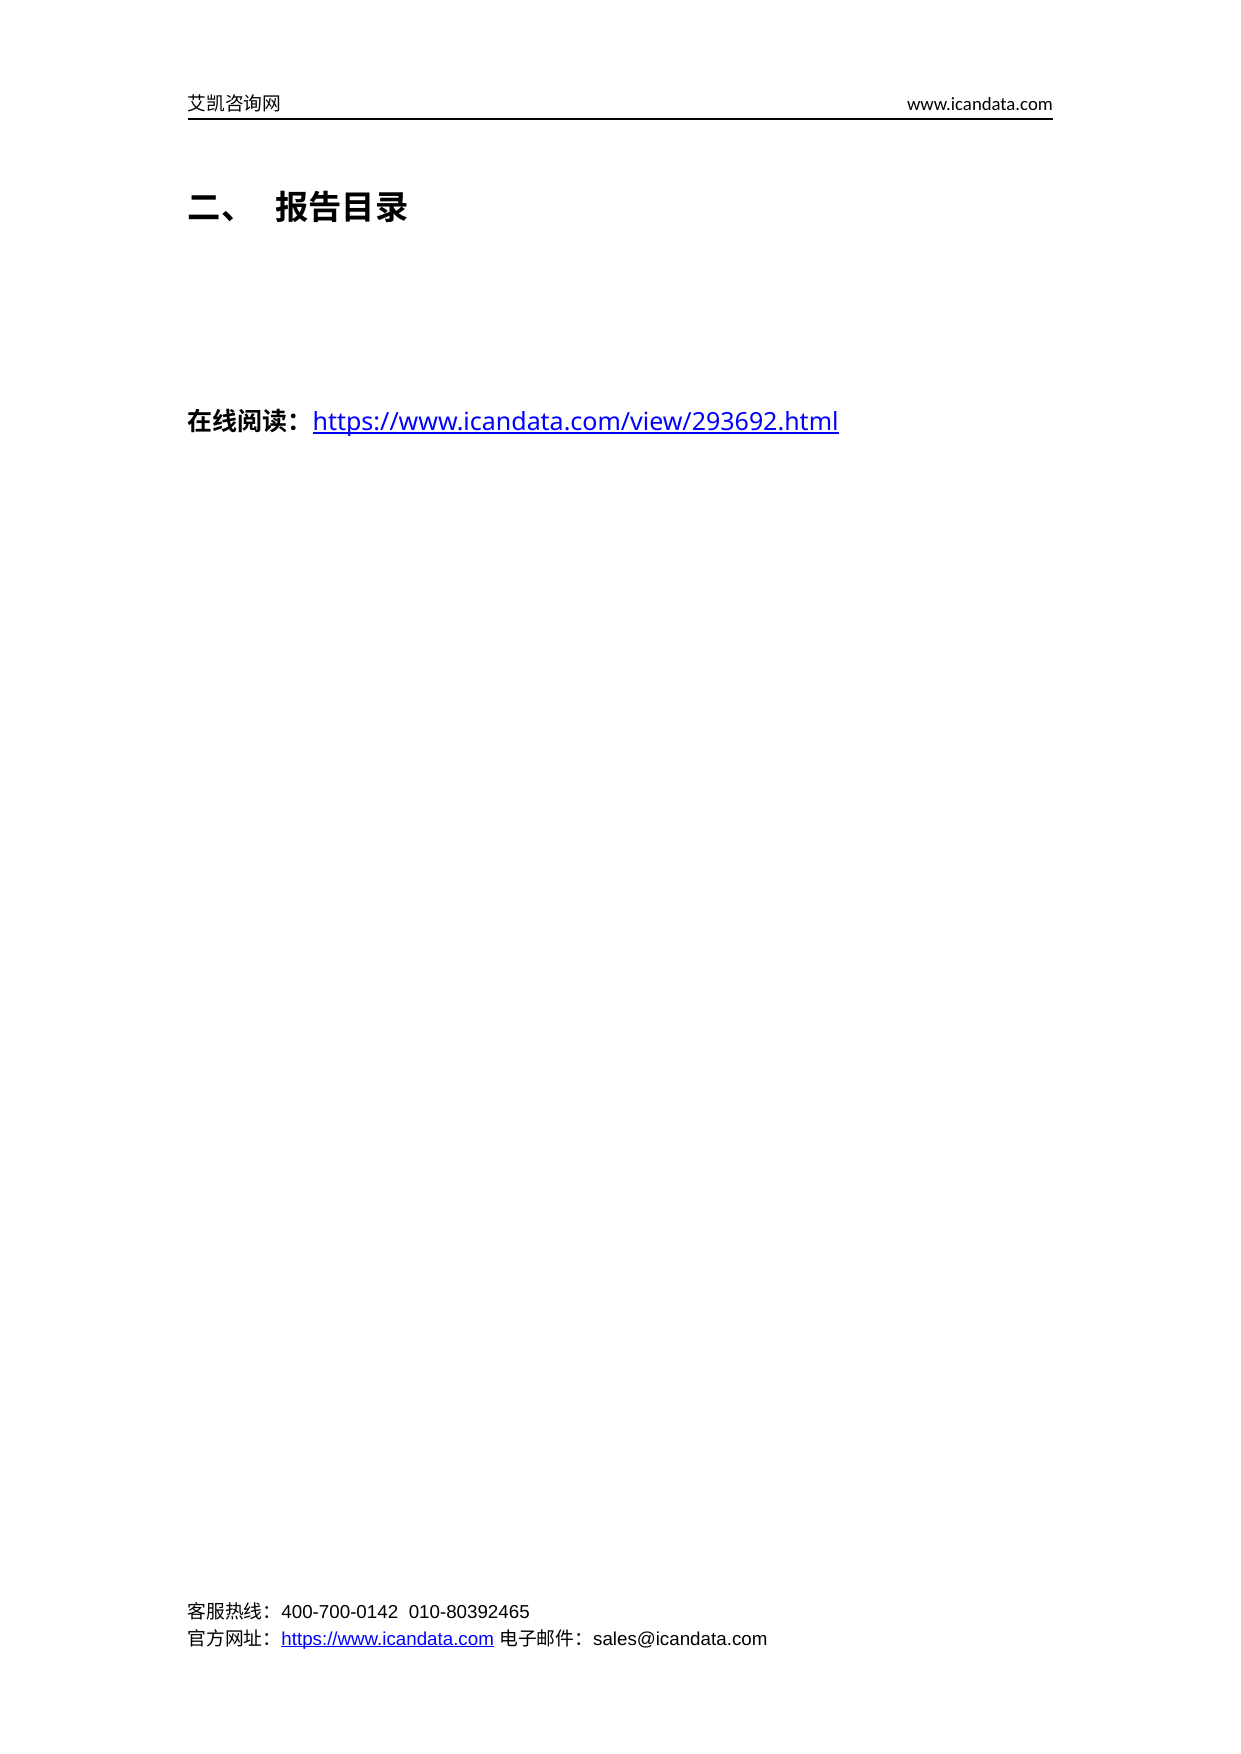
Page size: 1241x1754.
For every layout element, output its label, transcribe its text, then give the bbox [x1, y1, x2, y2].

subtitle 报告目录 [187, 172, 1053, 237]
text 在线阅读：https://www.icandata.com/view/293692.html [187, 387, 1053, 452]
